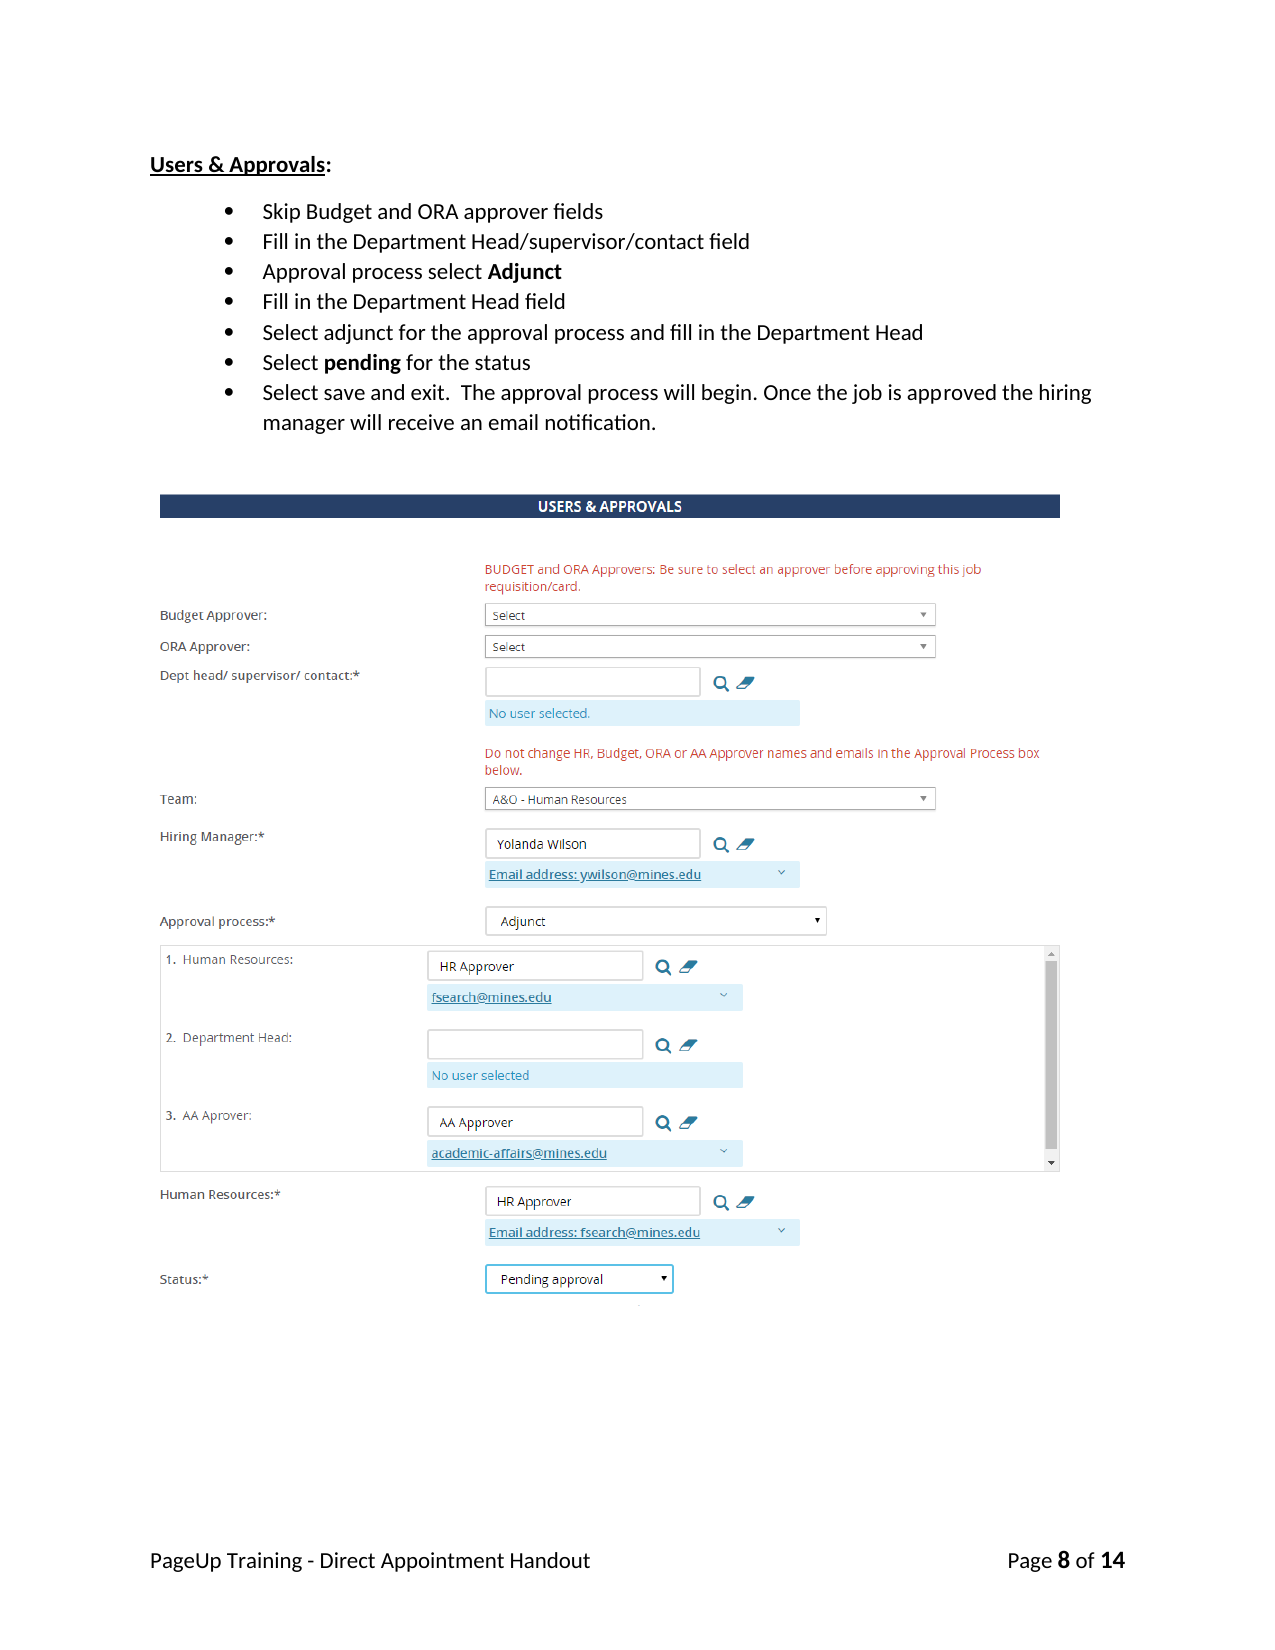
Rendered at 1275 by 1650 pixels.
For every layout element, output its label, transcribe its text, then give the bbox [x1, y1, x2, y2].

picture [150, 485, 1073, 1306]
list Select save and exit. The approval process will begin. Once the job is approved the hiring manager will receive an email notification. [225, 378, 1125, 436]
text Users & Approvals: [150, 150, 1125, 178]
list Select pending for the status [225, 348, 1125, 376]
list Fill in the Department Head field [225, 287, 1125, 316]
list Select adjunct for the approval process and fill in the Department Head [225, 318, 1125, 346]
list Approval process select Adjunct [225, 257, 1125, 285]
list Skip Budget and ORA approver fields [225, 197, 1125, 225]
list Fill in the Department Head/supervisor/contact field [225, 227, 1125, 255]
